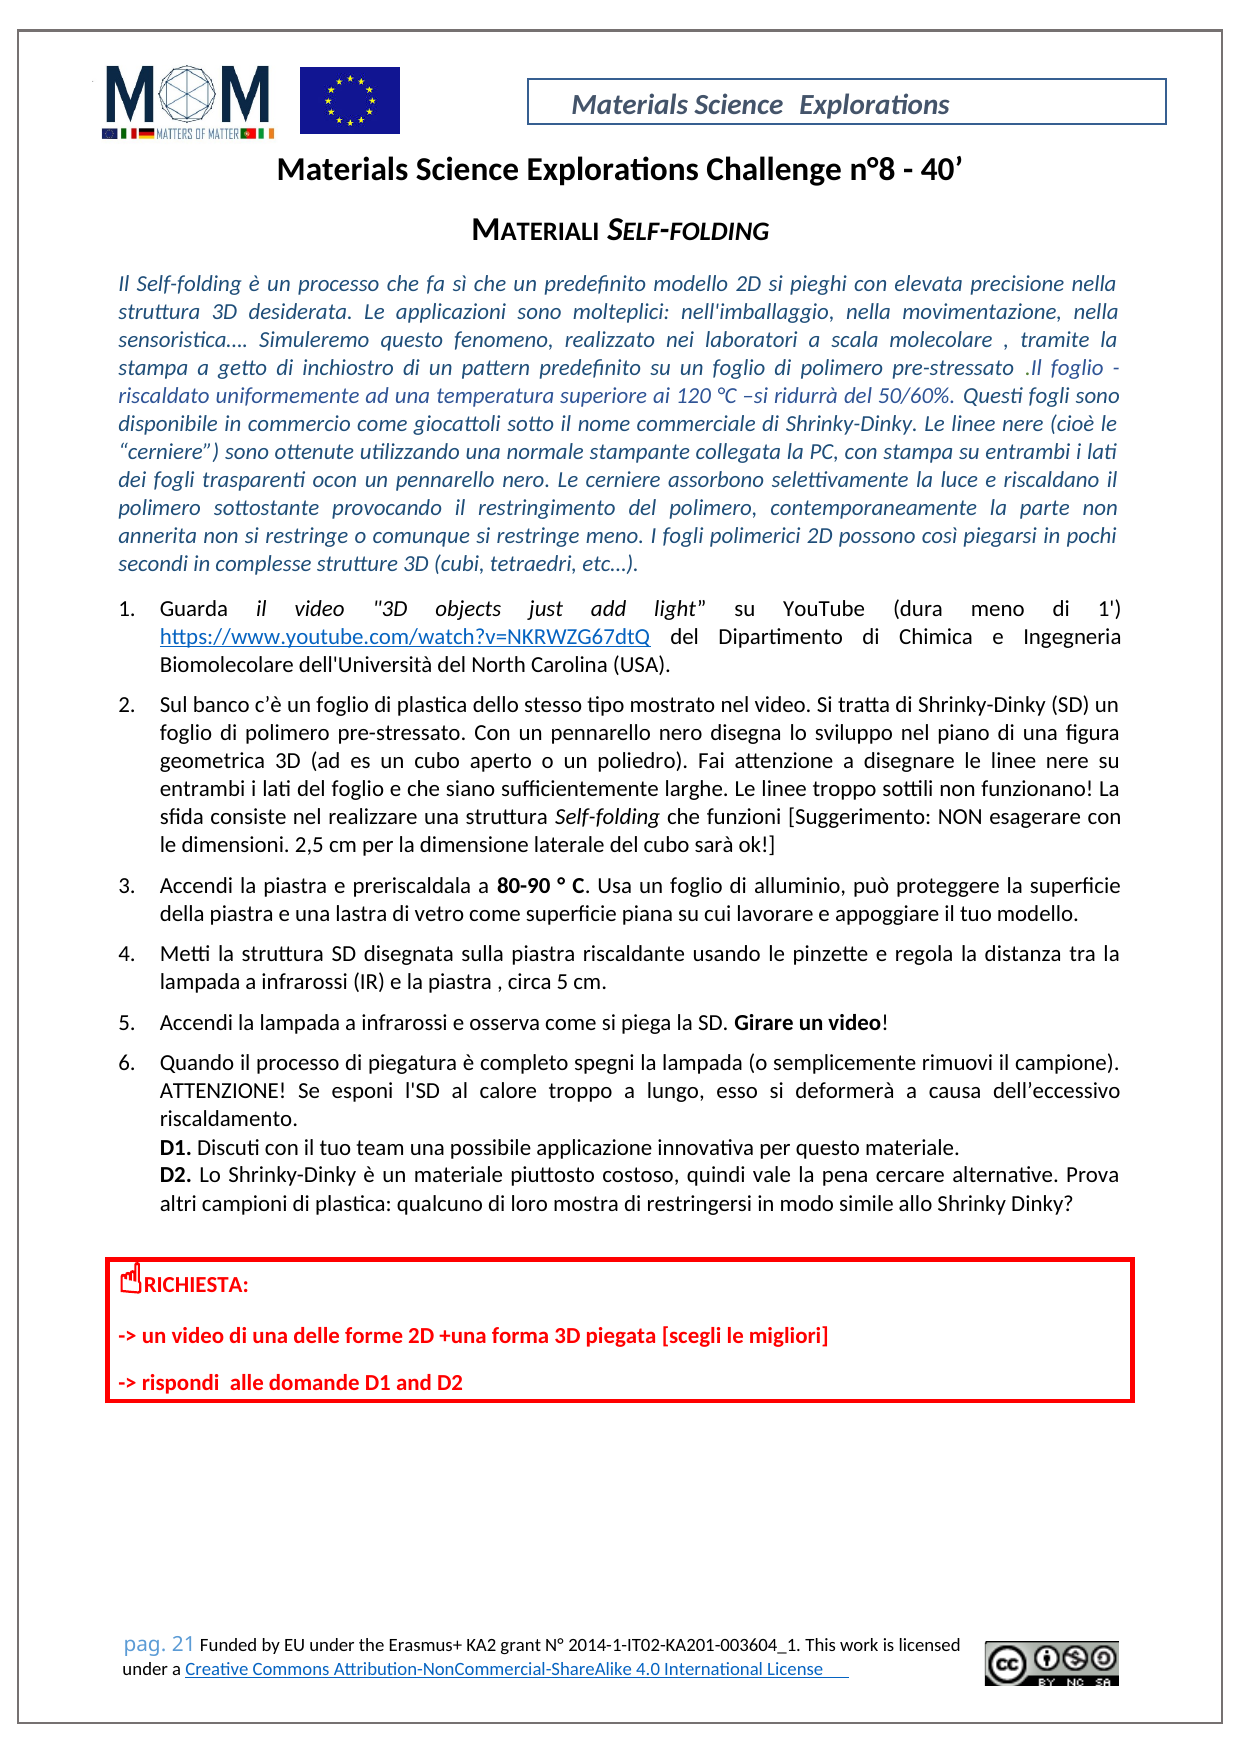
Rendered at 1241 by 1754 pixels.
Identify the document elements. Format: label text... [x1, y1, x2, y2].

picture [300, 67, 400, 134]
list Quando il processo di piegatura è completo spegni la lampada (o semplicemente rimuovi il campione). ATTENZIONE! Se esponi l'SD al calore troppo a lungo, esso si deformerà a causa dell’eccessivo riscaldamento. D1. Discuti con il tuo team una possibile applicazione innovativa per questo materiale. D2. Lo Shrinky-Dinky è un materiale piuttosto costoso, quindi vale la pena cercare alternative. Prova altri campioni di plastica: qualcuno di loro mostra di restringersi in modo simile allo Shrinky Dinky? [118, 1048, 1122, 1217]
text -> un video di una delle forme 2D +una forma 3D piegata [scegli le migliori] [110, 1315, 1130, 1349]
list Accendi la piastra e preriscaldala a 80-90 ° C. Usa un foglio di alluminio, può proteggere la superficie della piastra e una lastra di vetro come superficie piana su cui lavorare e appoggiare il tuo modello. [118, 871, 1122, 927]
text Materiali Self-folding [118, 208, 1122, 249]
list Sul banco c’è un foglio di plastica dello stesso tipo mostrato nel video. Si tratta di Shrinky-Dinky (SD) un foglio di polimero pre-stressato. Con un pennarello nero disegna lo sviluppo nel piano di una figura geometrica 3D (ad es un cubo aperto o un poliedro). Fai attenzione a disegnare le linee nere su entrambi i lati del foglio e che siano sufficientemente larghe. Le linee troppo sottili non funzionano! La sfida consiste nel realizzare una struttura Self-folding che funzioni [Suggerimento: NON esagerare con le dimensioni. 2,5 cm per la dimensione laterale del cubo sarà ok!] [118, 690, 1122, 858]
list Metti la struttura SD disegnata sulla piastra riscaldante usando le pinzette e regola la distanza tra la lampada a infrarossi (IR) e la piastra , circa 5 cm. [118, 939, 1122, 996]
text Materials Science Explorations Challenge n°8 - 40’ [118, 148, 1122, 188]
text -> rispondi alle domande D1 and D2 [110, 1362, 1130, 1399]
list Guarda il video "3D objects just add light” su YouTube (dura meno di 1') https://www.youtube.com/watch?v=NKRWZG67dtQ del Dipartimento di Chimica e Ingegneria Biomolecolare dell'Università del North Carolina (USA). [118, 594, 1122, 678]
text RICHIESTA: [110, 1262, 1130, 1302]
text Il Self-folding è un processo che fa sì che un predefinito modello 2D si pieghi con elevata precisione nella struttura 3D desiderata. Le applicazioni sono molteplici: nell'imballaggio, nella movimentazione, nella sensoristica…. Simuleremo questo fenomeno, realizzato nei laboratori a scala molecolare , tramite la stampa a getto di inchiostro di un pattern predefinito su un foglio di polimero pre-stressato .Il foglio -riscaldato uniformemente ad una temperatura superiore ai 120 °C –si ridurrà del 50/60%. Questi fogli sono disponibile in commercio come giocattoli sotto il nome commerciale di Shrinky-Dinky. Le linee nere (cioè le “cerniere”) sono ottenute utilizzando una normale stampante collegata la PC, con stampa su entrambi i lati dei fogli trasparenti ocon un pennarello nero. Le cerniere assorbono selettivamente la luce e riscaldano il polimero sottostante provocando il restringimento del polimero, contemporaneamente la parte non annerita non si restringe o comunque si restringe meno. I fogli polimerici 2D possono così piegarsi in pochi secondi in complesse strutture 3D (cubi, tetraedri, etc…). [118, 269, 1122, 577]
picture [984, 1641, 1119, 1686]
list Accendi la lampada a infrarossi e osserva come si piega la SD. Girare un video! [118, 1008, 1122, 1036]
picture [92, 56, 279, 146]
